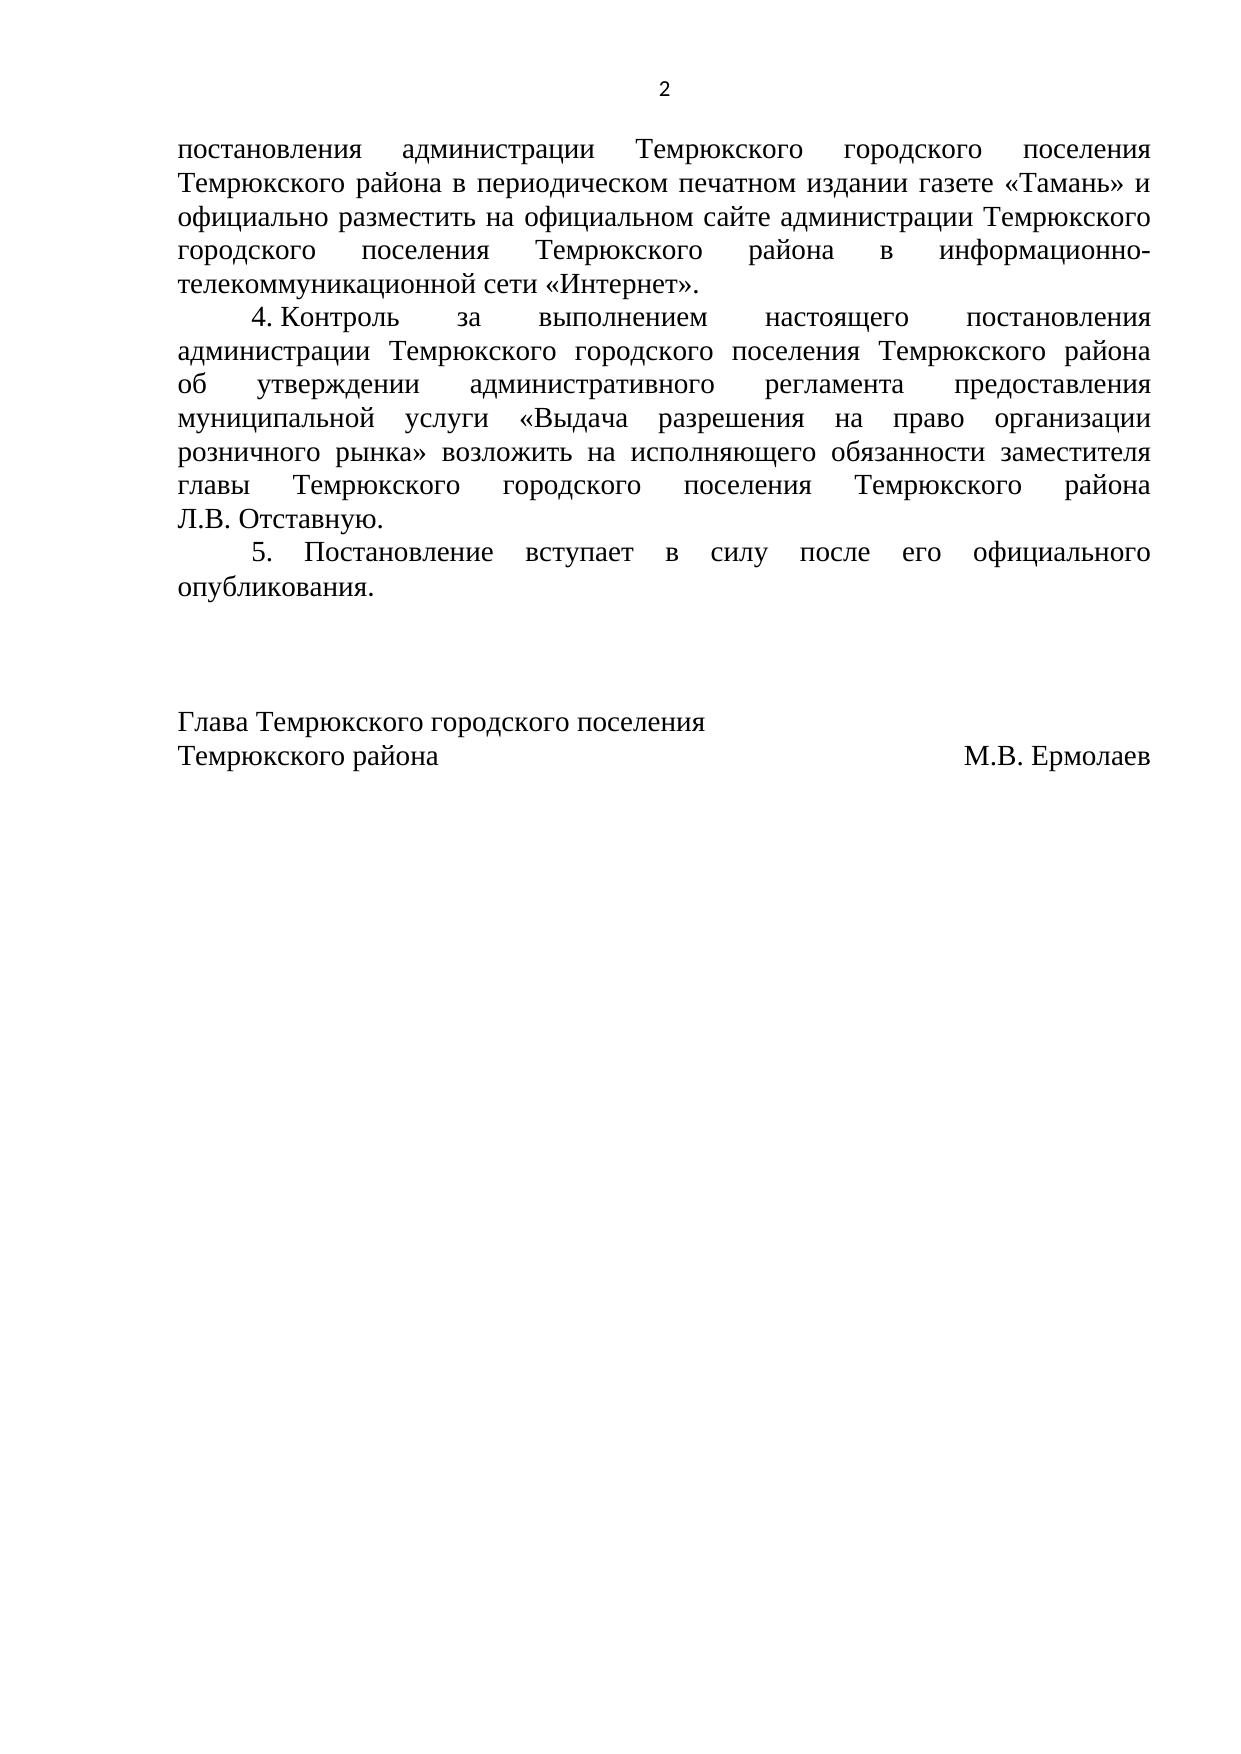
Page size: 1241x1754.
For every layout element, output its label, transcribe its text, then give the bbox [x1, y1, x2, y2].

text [177, 130, 1152, 299]
text 4. Контроль за выполнением настоящего постановления администрации Темрюкского городского поселения Темрюкского района об утверждении административного регламента предоставления муниципальной услуги «Выдача разрешения на право организации розничного рынка» возложить на исполняющего обязанности заместителя главы Темрюкского городского поселения Темрюкского района Л.В. Отставную. [177, 299, 1152, 534]
text Глава Темрюкского городского поселения [177, 704, 1152, 738]
text Темрюкского района М.В. Ермолаев [177, 738, 1152, 771]
text 5. Постановление вступает в силу после его официального опубликования. [177, 534, 1152, 603]
